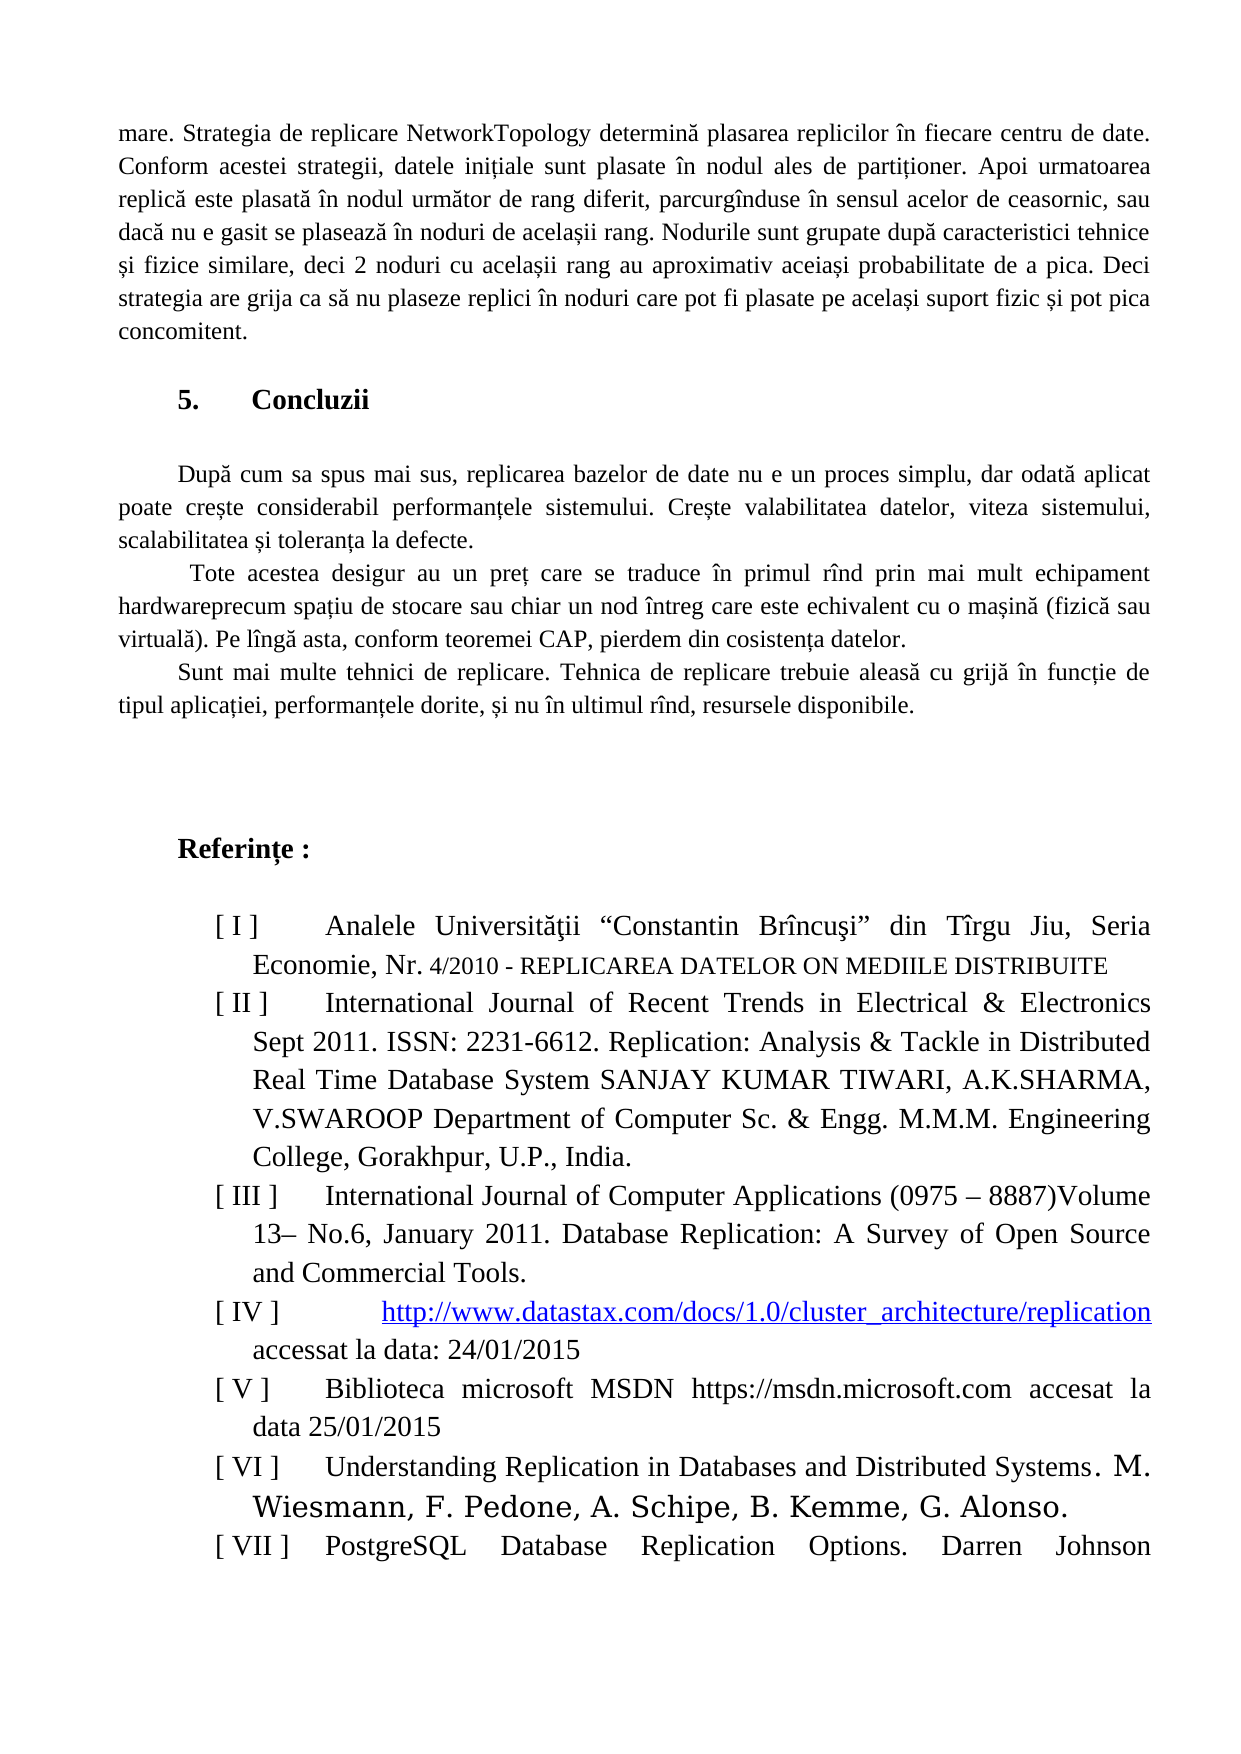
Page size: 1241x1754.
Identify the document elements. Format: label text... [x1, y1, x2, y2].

list Tote acestea desigur au un preț care se traduce în primul rînd prin mai mult echipament hardwareprecum spațiu de stocare sau chiar un nod întreg care este echivalent cu o mașină (fizică sau virtuală). Pe lîngă asta, conform teoremei CAP, pierdem din cosistența datelor. [118, 558, 1152, 653]
list După cum sa spus mai sus, replicarea bazelor de date nu e un proces simplu, dar odată aplicat poate crește considerabil performanțele sistemului. Crește valabilitatea datelor, viteza sistemului, scalabilitatea și toleranța la defecte. [118, 459, 1152, 554]
list International Journal of Computer Applications (0975 – 8887)Volume 13– No.6, January 2011. Database Replication: A Survey of Open Source and Commercial Tools. [215, 1178, 1152, 1289]
list Sunt mai multe tehnici de replicare. Tehnica de replicare trebuie aleasă cu grijă în funcție de tipul aplicației, performanțele dorite, și nu în ultimul rînd, resursele disponibile. [118, 657, 1152, 719]
list Referințe : [118, 831, 1152, 865]
list Understanding Replication in Databases and Distributed Systems. M. Wiesmann, F. Pedone, A. Schipe, B. Kemme, G. Alonso. [215, 1448, 1152, 1523]
list International Journal of Recent Trends in Electrical & Electronics Sept 2011. ISSN: 2231-6612. Replication: Analysis & Tackle in Distributed Real Time Database System SANJAY KUMAR TIWARI, A.K.SHARMA, V.SWAROOP Department of Computer Sc. & Engg. M.M.M. Engineering College, Gorakhpur, U.P., India. [215, 985, 1152, 1173]
list Biblioteca microsoft MSDN https://msdn.microsoft.com accesat la data 25/01/2015 [215, 1371, 1152, 1443]
list Analele Universităţii “Constantin Brîncuşi” din Tîrgu Jiu, Seria Economie, Nr. 4/2010 - REPLICAREA DATELOR ОN MEDIILE DISTRIBUITE [215, 908, 1152, 980]
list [118, 118, 1152, 345]
list http://www.datastax.com/docs/1.0/cluster_architecture/replication accessat la data: 24/01/2015 [215, 1294, 1152, 1366]
list Concluzii [118, 382, 1152, 416]
list PostgreSQL Database Replication Options. Darren Johnson [215, 1528, 1152, 1594]
